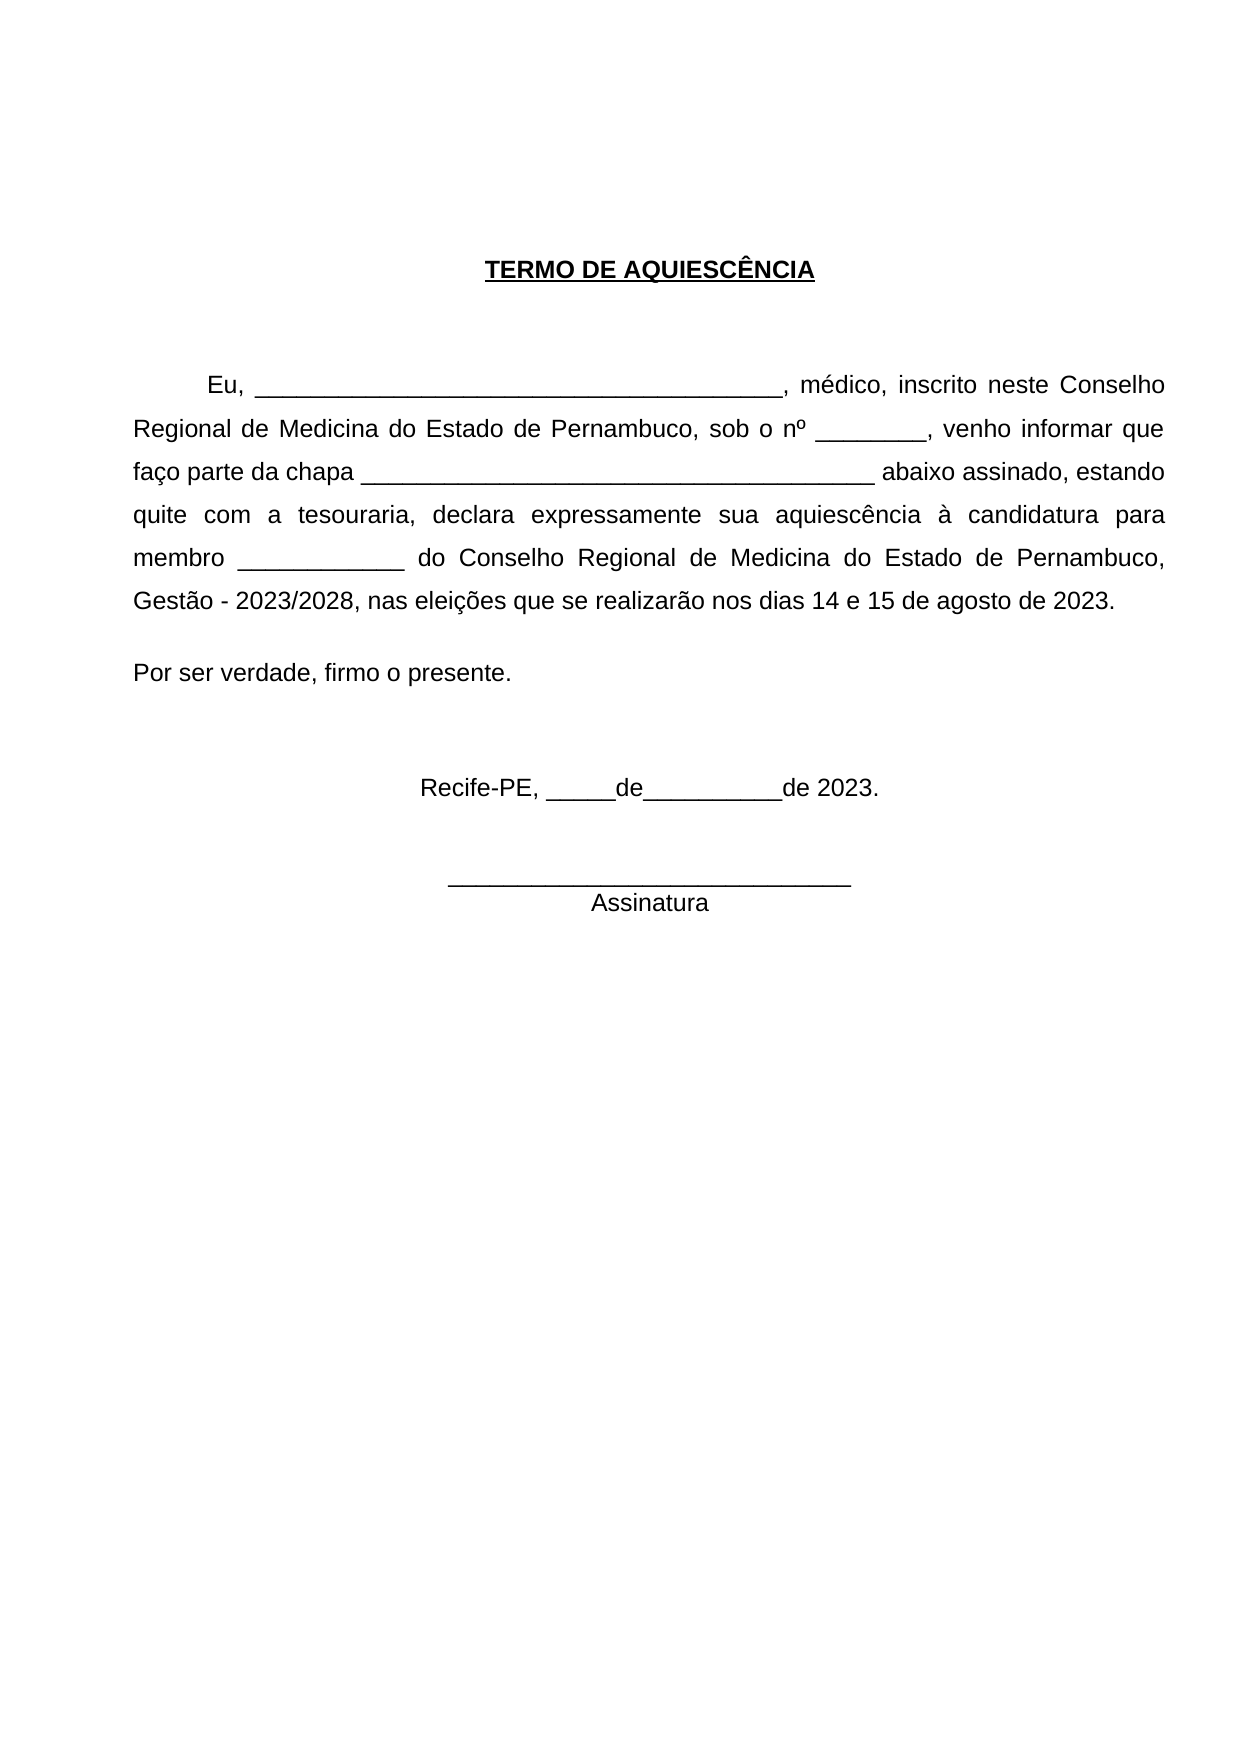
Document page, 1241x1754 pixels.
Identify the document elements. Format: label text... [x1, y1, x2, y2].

text Recife-PE, _____de__________de 2023. [133, 773, 1167, 802]
text Por ser verdade, firmo o presente. [133, 658, 1167, 687]
text _____________________________ [133, 859, 1167, 888]
text Assinatura [133, 888, 1167, 917]
text TERMO DE AQUIESCÊNCIA [133, 256, 1167, 284]
text Eu, ______________________________________, médico, inscrito neste Conselho Regional de Medicina do Estado de Pernambuco, sob o nº ________, venho informar que faço parte da chapa _____________________________________ abaixo assinado, estando quite com a tesouraria, declara expressamente sua aquiescência à candidatura para membro ____________ do Conselho Regional de Medicina do Estado de Pernambuco, Gestão - 2023/2028, nas eleições que se realizarão nos dias 14 e 15 de agosto de 2023. [133, 371, 1167, 615]
